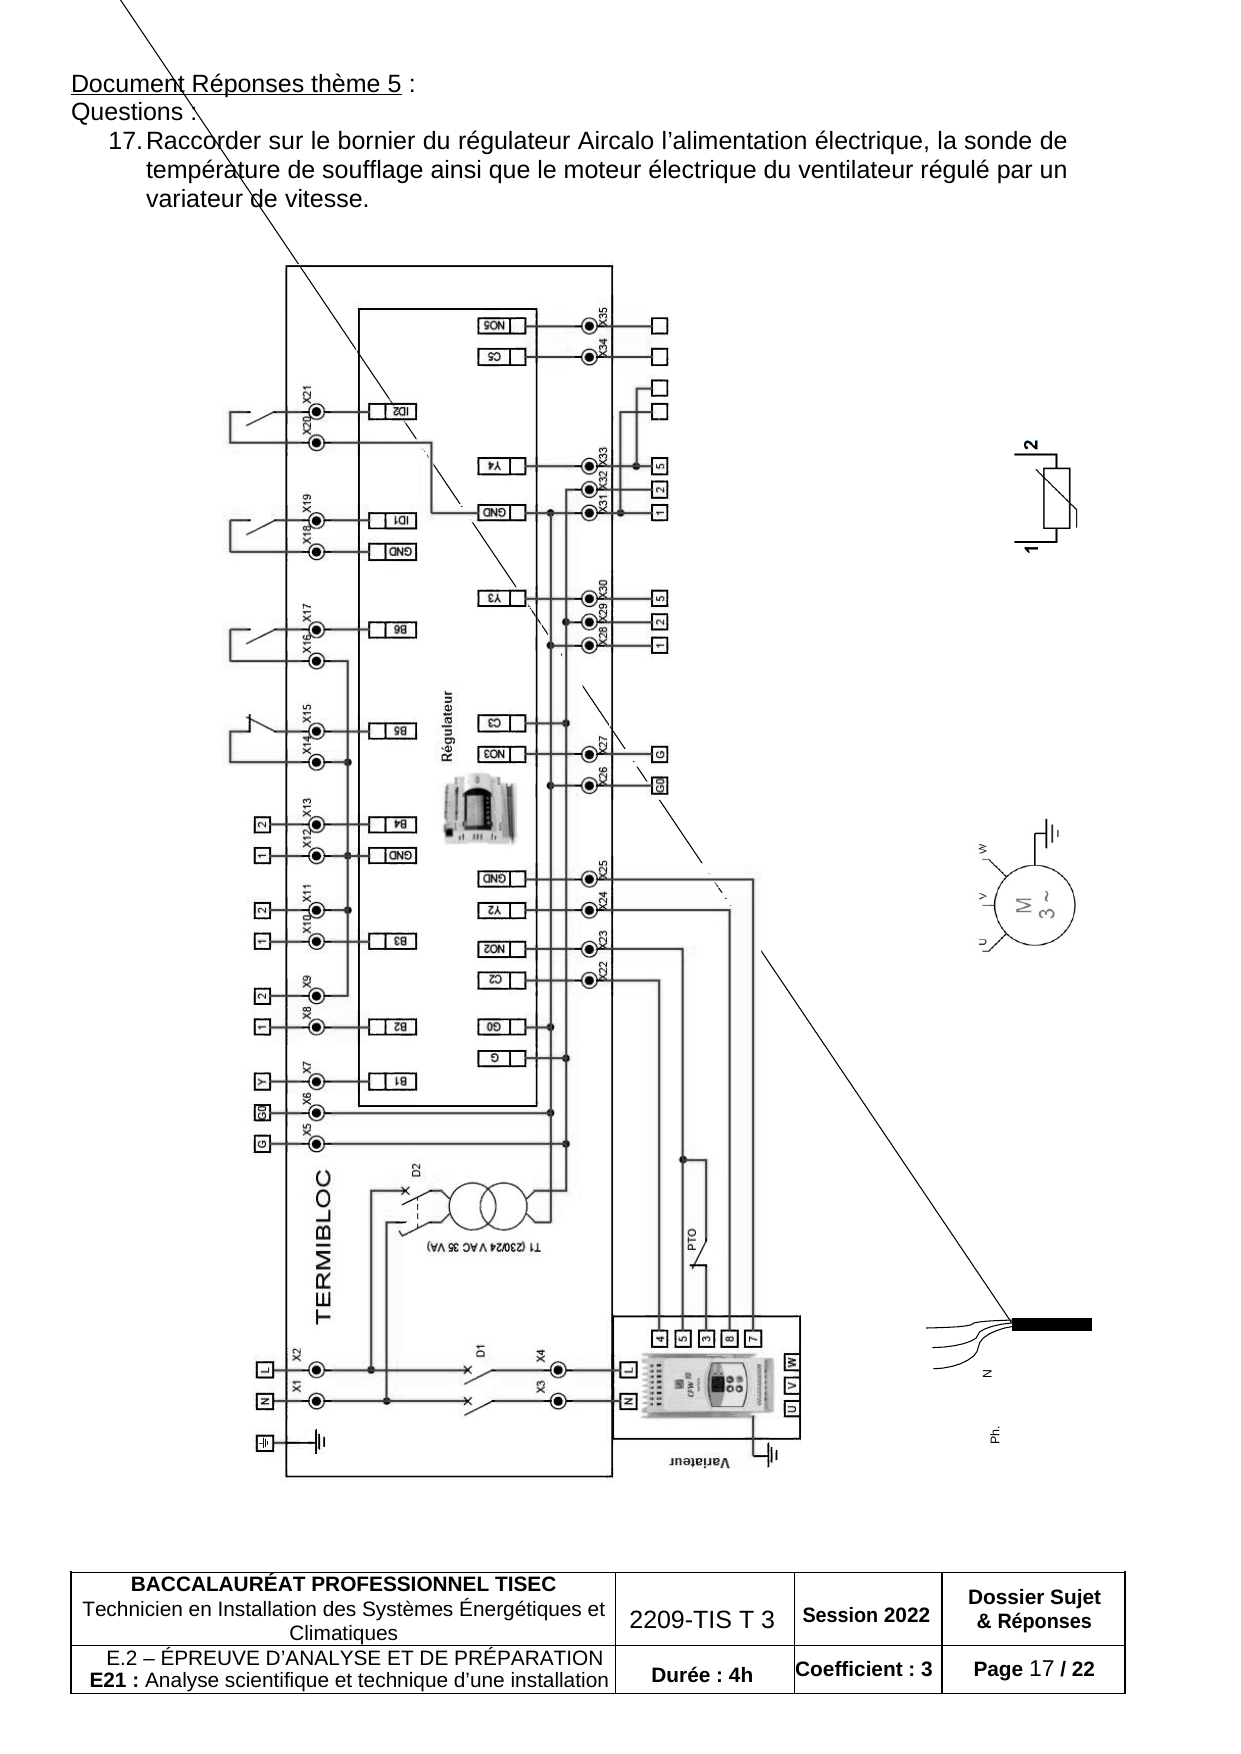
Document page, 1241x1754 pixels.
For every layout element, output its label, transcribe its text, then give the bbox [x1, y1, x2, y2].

picture [1014, 440, 1078, 553]
list Raccorder sur le bornier du régulateur Aircalo l’alimentation électrique, la sonde de température de soufflage ainsi que le moteur électrique du ventilateur régulé par un variateur de vitesse. [108, 126, 1069, 212]
text Document Réponses thème 5 : [71, 69, 1205, 97]
text Questions : [71, 97, 1205, 126]
picture [168, 208, 844, 1500]
picture [962, 810, 1083, 970]
